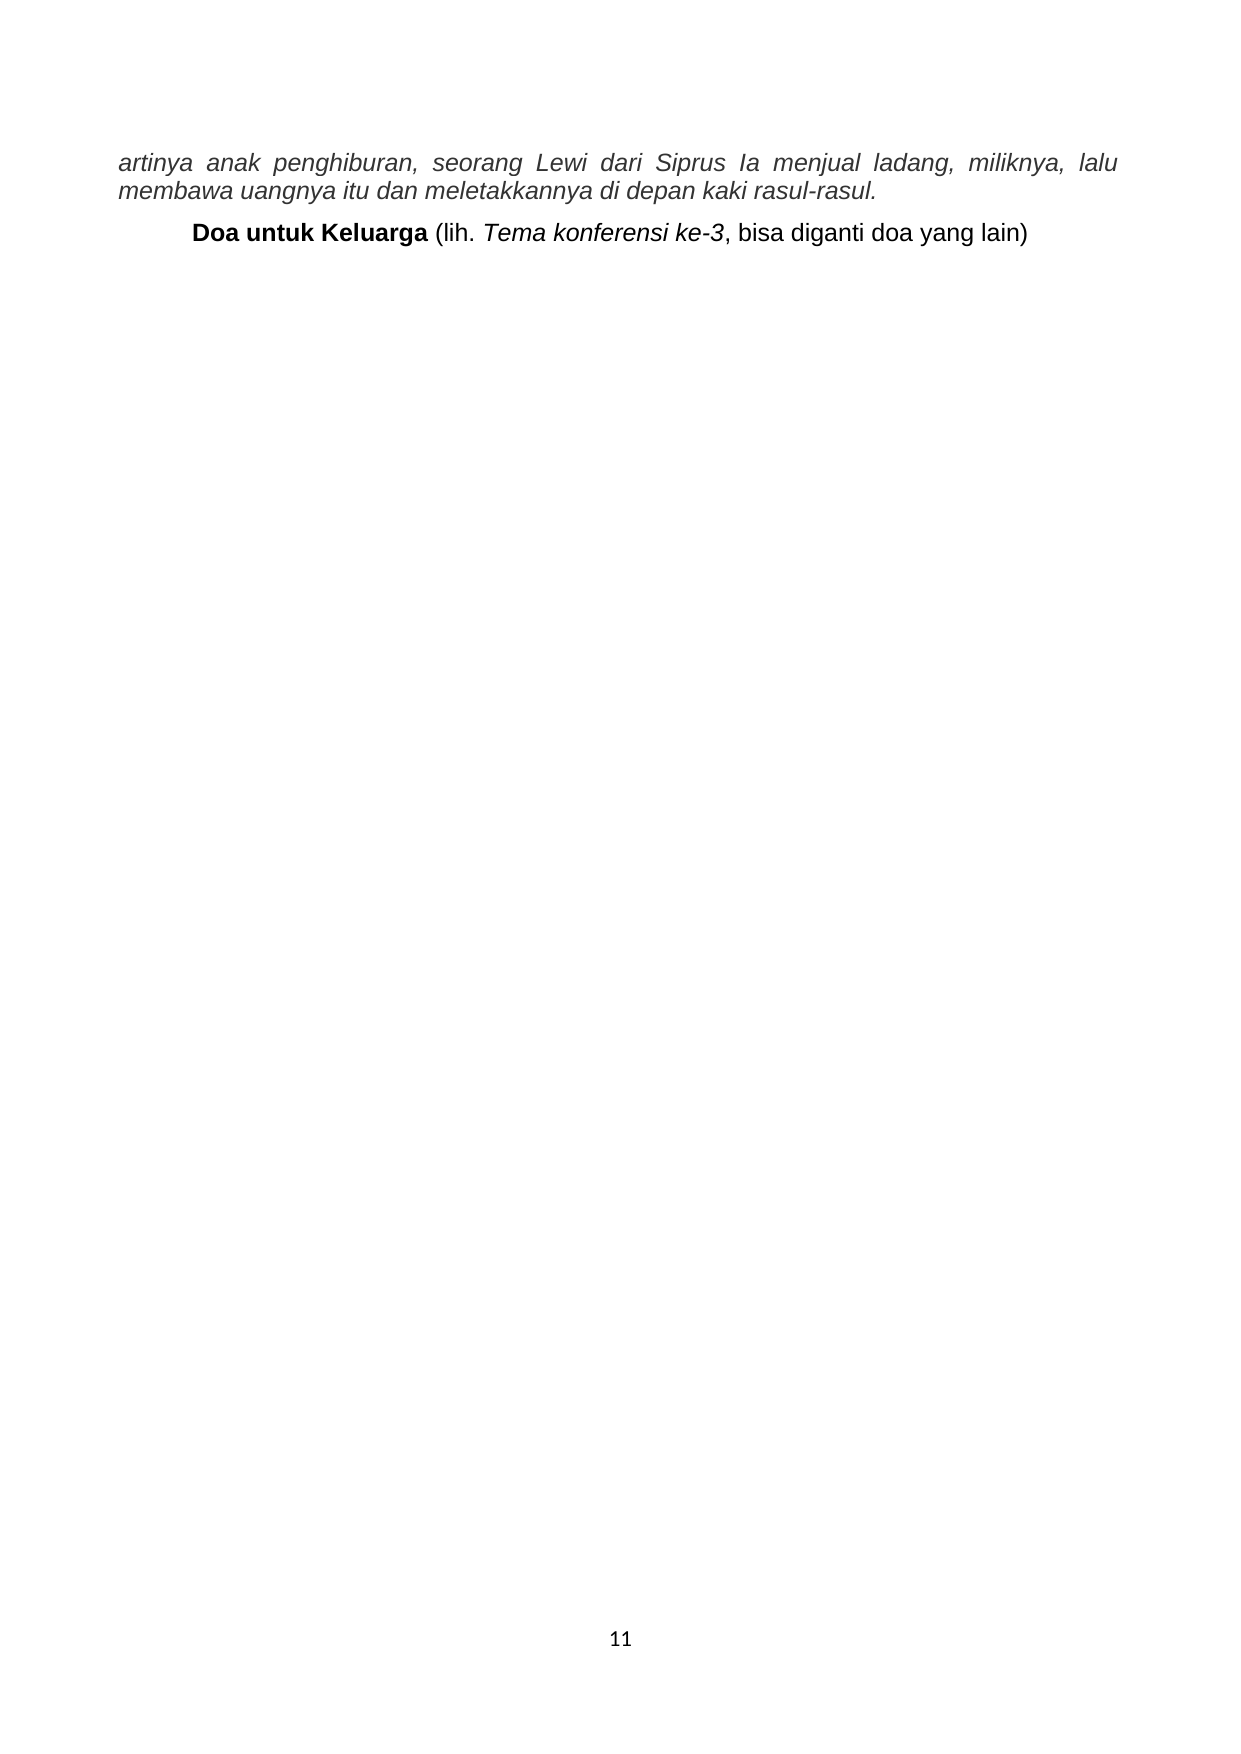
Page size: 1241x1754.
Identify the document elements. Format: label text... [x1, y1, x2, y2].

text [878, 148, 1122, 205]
text Doa untuk Keluarga (lih. Tema konferensi ke-3, bisa diganti doa yang lain) [192, 218, 1122, 246]
